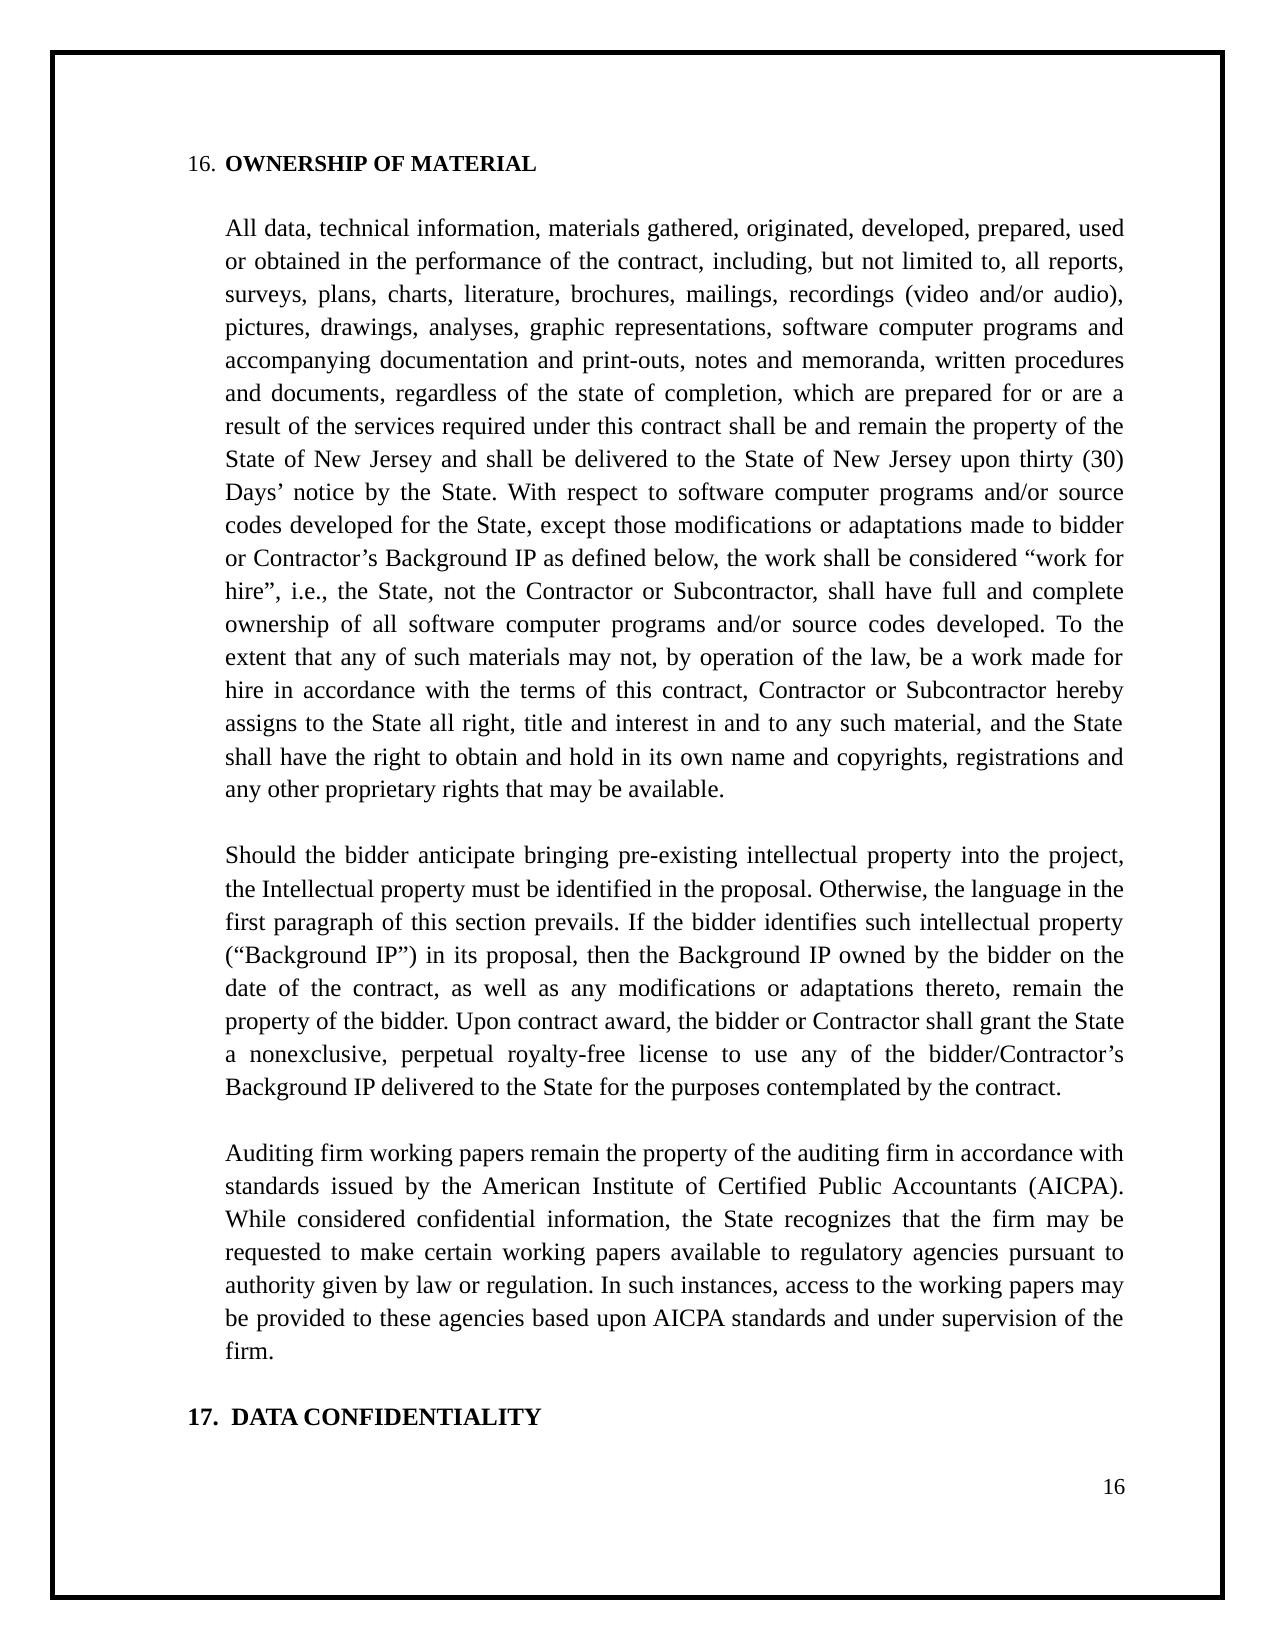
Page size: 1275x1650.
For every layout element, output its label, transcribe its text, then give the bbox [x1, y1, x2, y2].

text Auditing firm working papers remain the property of the auditing firm in accordance with standards issued by the American Institute of Certified Public Accountants (AICPA). While considered confidential information, the State recognizes that the firm may be requested to make certain working papers available to regulatory agencies pursuant to authority given by law or regulation. In such instances, access to the working papers may be provided to these agencies based upon AICPA standards and under supervision of the firm. [225, 1138, 1125, 1365]
text 17. DATA CONFIDENTIALITY [187, 1402, 1125, 1431]
list OWNERSHIP OF MATERIAL [187, 150, 1125, 176]
text Should the bidder anticipate bringing pre-existing intellectual property into the project, the Intellectual property must be identified in the proposal. Otherwise, the language in the first paragraph of this section prevails. If the bidder identifies such intellectual property (“Background IP”) in its proposal, then the Background IP owned by the bidder on the date of the contract, as well as any modifications or adaptations thereto, remain the property of the bidder. Upon contract award, the bidder or Contractor shall grant the State a nonexclusive, perpetual royalty-free license to use any of the bidder/Contractor’s Background IP delivered to the State for the purposes contemplated by the contract. [225, 841, 1125, 1101]
text All data, technical information, materials gathered, originated, developed, prepared, used or obtained in the performance of the contract, including, but not limited to, all reports, surveys, plans, charts, literature, brochures, mailings, recordings (video and/or audio), pictures, drawings, analyses, graphic representations, software computer programs and accompanying documentation and print-outs, notes and memoranda, written procedures and documents, regardless of the state of completion, which are prepared for or are a result of the services required under this contract shall be and remain the property of the State of New Jersey and shall be delivered to the State of New Jersey upon thirty (30) Days’ notice by the State. With respect to software computer programs and/or source codes developed for the State, except those modifications or adaptations made to bidder or Contractor’s Background IP as defined below, the work shall be considered “work for hire”, i.e., the State, not the Contractor or Subcontractor, shall have full and complete ownership of all software computer programs and/or source codes developed. To the extent that any of such materials may not, by operation of the law, be a work made for hire in accordance with the terms of this contract, Contractor or Subcontractor hereby assigns to the State all right, title and interest in and to any such material, and the State shall have the right to obtain and hold in its own name and copyrights, registrations and any other proprietary rights that may be available. [225, 213, 1125, 803]
